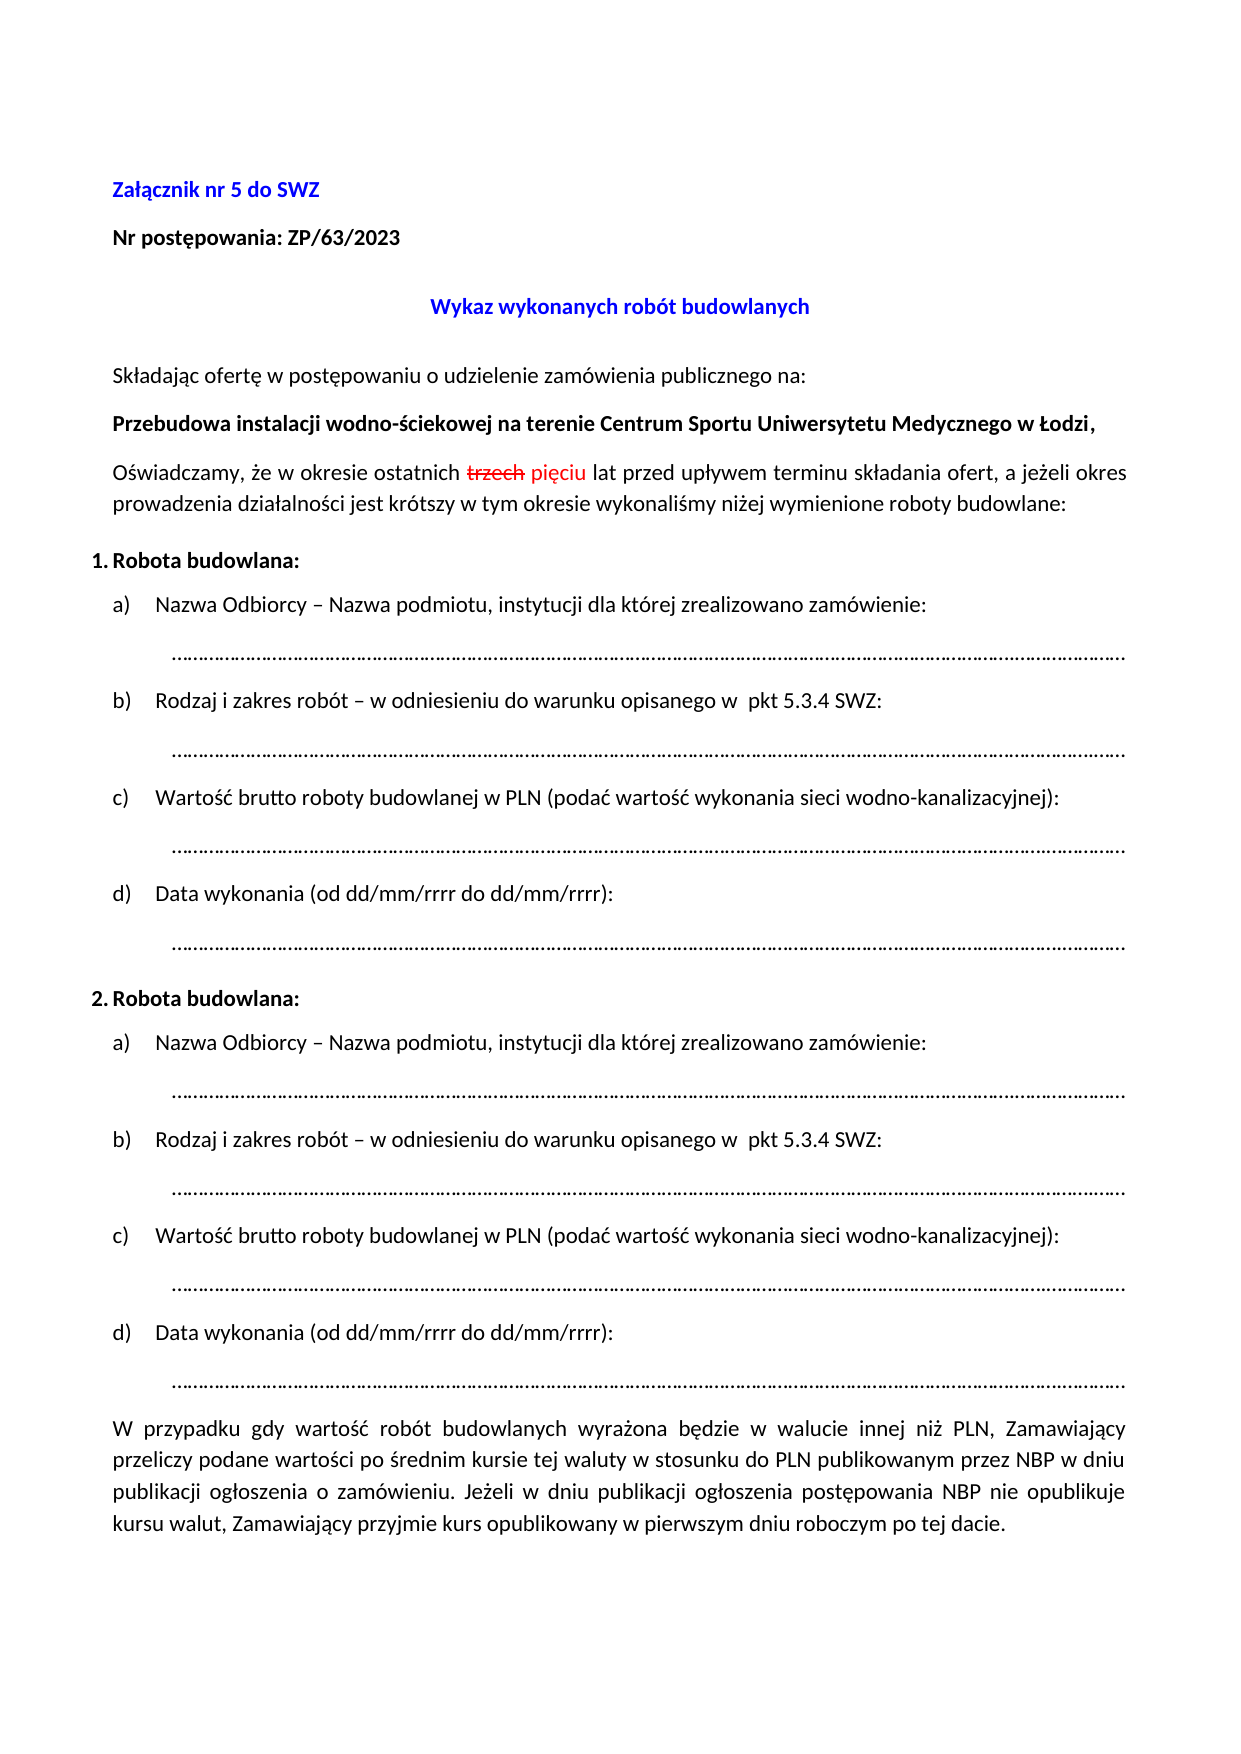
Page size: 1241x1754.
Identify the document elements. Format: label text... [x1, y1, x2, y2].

list …………………………………………………………………………………………………………………………………………………….………… [172, 928, 1128, 956]
list …………………………………………………………………………………………………………………………………………….………………… [172, 638, 1128, 666]
list …………………………………………………………………………………………………………………………………………….………………… [172, 1076, 1128, 1104]
list …………………………………………………………………………………………………………………………………………………….………… [172, 1366, 1128, 1394]
list ………………………………………………………………………………………………………………………………………………………….…… [172, 1173, 1128, 1201]
text Przebudowa instalacji wodno-ściekowej na terenie Centrum Sportu Uniwersytetu Medycznego w Łodzi, [112, 409, 1128, 438]
text Nr postępowania: ZP/63/2023 [112, 223, 1128, 251]
text Oświadczamy, że w okresie ostatnich trzech pięciu lat przed upływem terminu składania ofert, a jeżeli okres prowadzenia działalności jest krótszy w tym okresie wykonaliśmy niżej wymienione roboty budowlane: [112, 458, 1128, 517]
list ………………………………………………………………………………………………………………………………………………………….…… [172, 735, 1128, 763]
list Nazwa Odbiorcy – Nazwa podmiotu, instytucji dla której zrealizowano zamówienie: [112, 590, 1128, 618]
list Rodzaj i zakres robót – w odniesieniu do warunku opisanego w pkt 5.3.4 SWZ: [112, 1125, 1128, 1153]
list Data wykonania (od dd/mm/rrrr do dd/mm/rrrr): [112, 879, 1128, 907]
list Wartość brutto roboty budowlanej w PLN (podać wartość wykonania sieci wodno-kanalizacyjnej): [112, 1221, 1128, 1249]
text Składając ofertę w postępowaniu o udzielenie zamówienia publicznego na: [112, 361, 1128, 389]
subtitle Załącznik nr 5 do SWZ [112, 175, 1128, 203]
list Data wykonania (od dd/mm/rrrr do dd/mm/rrrr): [112, 1318, 1128, 1346]
text W przypadku gdy wartość robót budowlanych wyrażona będzie w walucie innej niż PLN, Zamawiający przeliczy podane wartości po średnim kursie tej waluty w stosunku do PLN publikowanym przez NBP w dniu publikacji ogłoszenia o zamówieniu. Jeżeli w dniu publikacji ogłoszenia postępowania NBP nie opublikuje kursu walut, Zamawiający przyjmie kurs opublikowany w pierwszym dniu roboczym po tej dacie. [112, 1414, 1128, 1537]
list ………………………………………………………………………………………………………………………………………………….…………… [172, 831, 1128, 859]
list Wartość brutto roboty budowlanej w PLN (podać wartość wykonania sieci wodno-kanalizacyjnej): [112, 783, 1128, 811]
list ………………………………………………………………………………………………………………………………………………….…………… [172, 1269, 1128, 1297]
text Wykaz wykonanych robót budowlanych [112, 292, 1128, 320]
list Robota budowlana: [91, 984, 1128, 1012]
list Robota budowlana: [91, 546, 1128, 574]
list Rodzaj i zakres robót – w odniesieniu do warunku opisanego w pkt 5.3.4 SWZ: [112, 686, 1128, 714]
list Nazwa Odbiorcy – Nazwa podmiotu, instytucji dla której zrealizowano zamówienie: [112, 1028, 1128, 1056]
